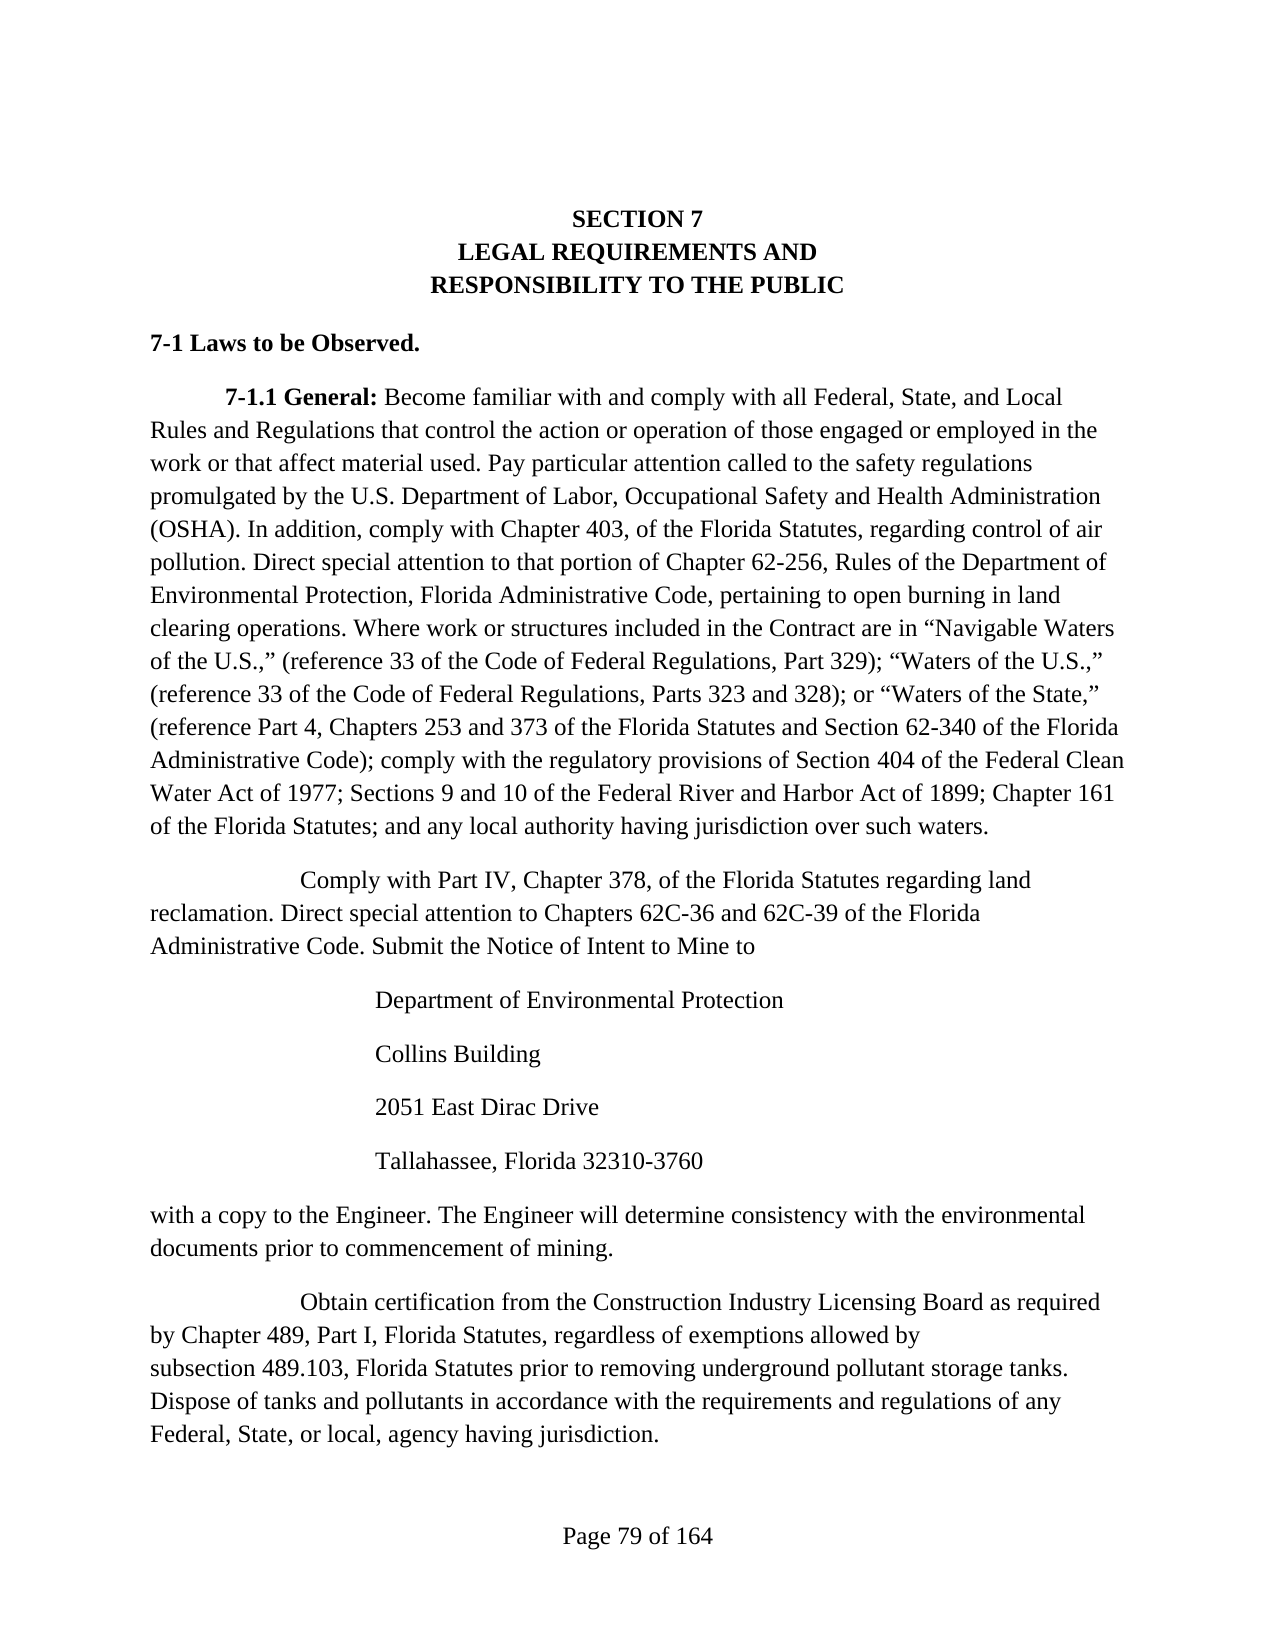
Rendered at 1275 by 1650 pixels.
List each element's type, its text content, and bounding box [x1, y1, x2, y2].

text with a copy to the Engineer. The Engineer will determine consistency with the environmental documents prior to commencement of mining. [150, 1200, 1125, 1262]
text Department of Environmental Protection [150, 985, 1125, 1013]
text , 32310-3760 [150, 1146, 1125, 1175]
text Obtain certification from the Construction Industry Licensing Board as required by Chapter 489, Part I, Florida Statutes, regardless of exemptions allowed by subsection 489.103, Florida Statutes prior to removing underground pollutant storage tanks. Dispose of tanks and pollutants in accordance with the requirements and regulations of any Federal, State, or local, agency having jurisdiction. [150, 1287, 1125, 1448]
text Comply with Part IV, Chapter 378, of the Florida Statutes regarding land reclamation. Direct special attention to Chapters 62C-36 and 62C-39 of the Florida Administrative Code. Submit the Notice of Intent to Mine to [150, 865, 1125, 960]
text 7-1 Laws to be Observed. [150, 328, 1125, 357]
text 7-1.1 General: Become familiar with and comply with all Federal, State, and Local Rules and Regulations that control the action or operation of those engaged or employed in the work or that affect material used. Pay particular attention called to the safety regulations promulgated by the U.S. Department of Labor, Occupational Safety and Health Administration (OSHA). In addition, comply with Chapter 403, of the Florida Statutes, regarding control of air pollution. Direct special attention to that portion of Chapter 62-256, Rules of the Department of Environmental Protection, Florida Administrative Code, pertaining to open burning in land clearing operations. Where work or structures included in the Contract are in “Navigable Waters of the U.S.,” (reference 33 of the Code of Federal Regulations, Part 329); “Waters of the U.S.,” (reference 33 of the Code of Federal Regulations, Parts 323 and 328); or “Waters of the State,” (reference Part 4, Chapters 253 and 373 of the Florida Statutes and Section 62-340 of the Florida Administrative Code); comply with the regulatory provisions of Section 404 of the Federal Clean Water Act of 1977; Sections 9 and 10 of the Federal River and Harbor Act of 1899; Chapter 161 of the Florida Statutes; and any local authority having jurisdiction over such waters. [150, 382, 1125, 840]
subtitle SECTION 7 LEGAL REQUIREMENTS AND RESPONSIBILITY TO THE PUBLIC [150, 204, 1125, 299]
